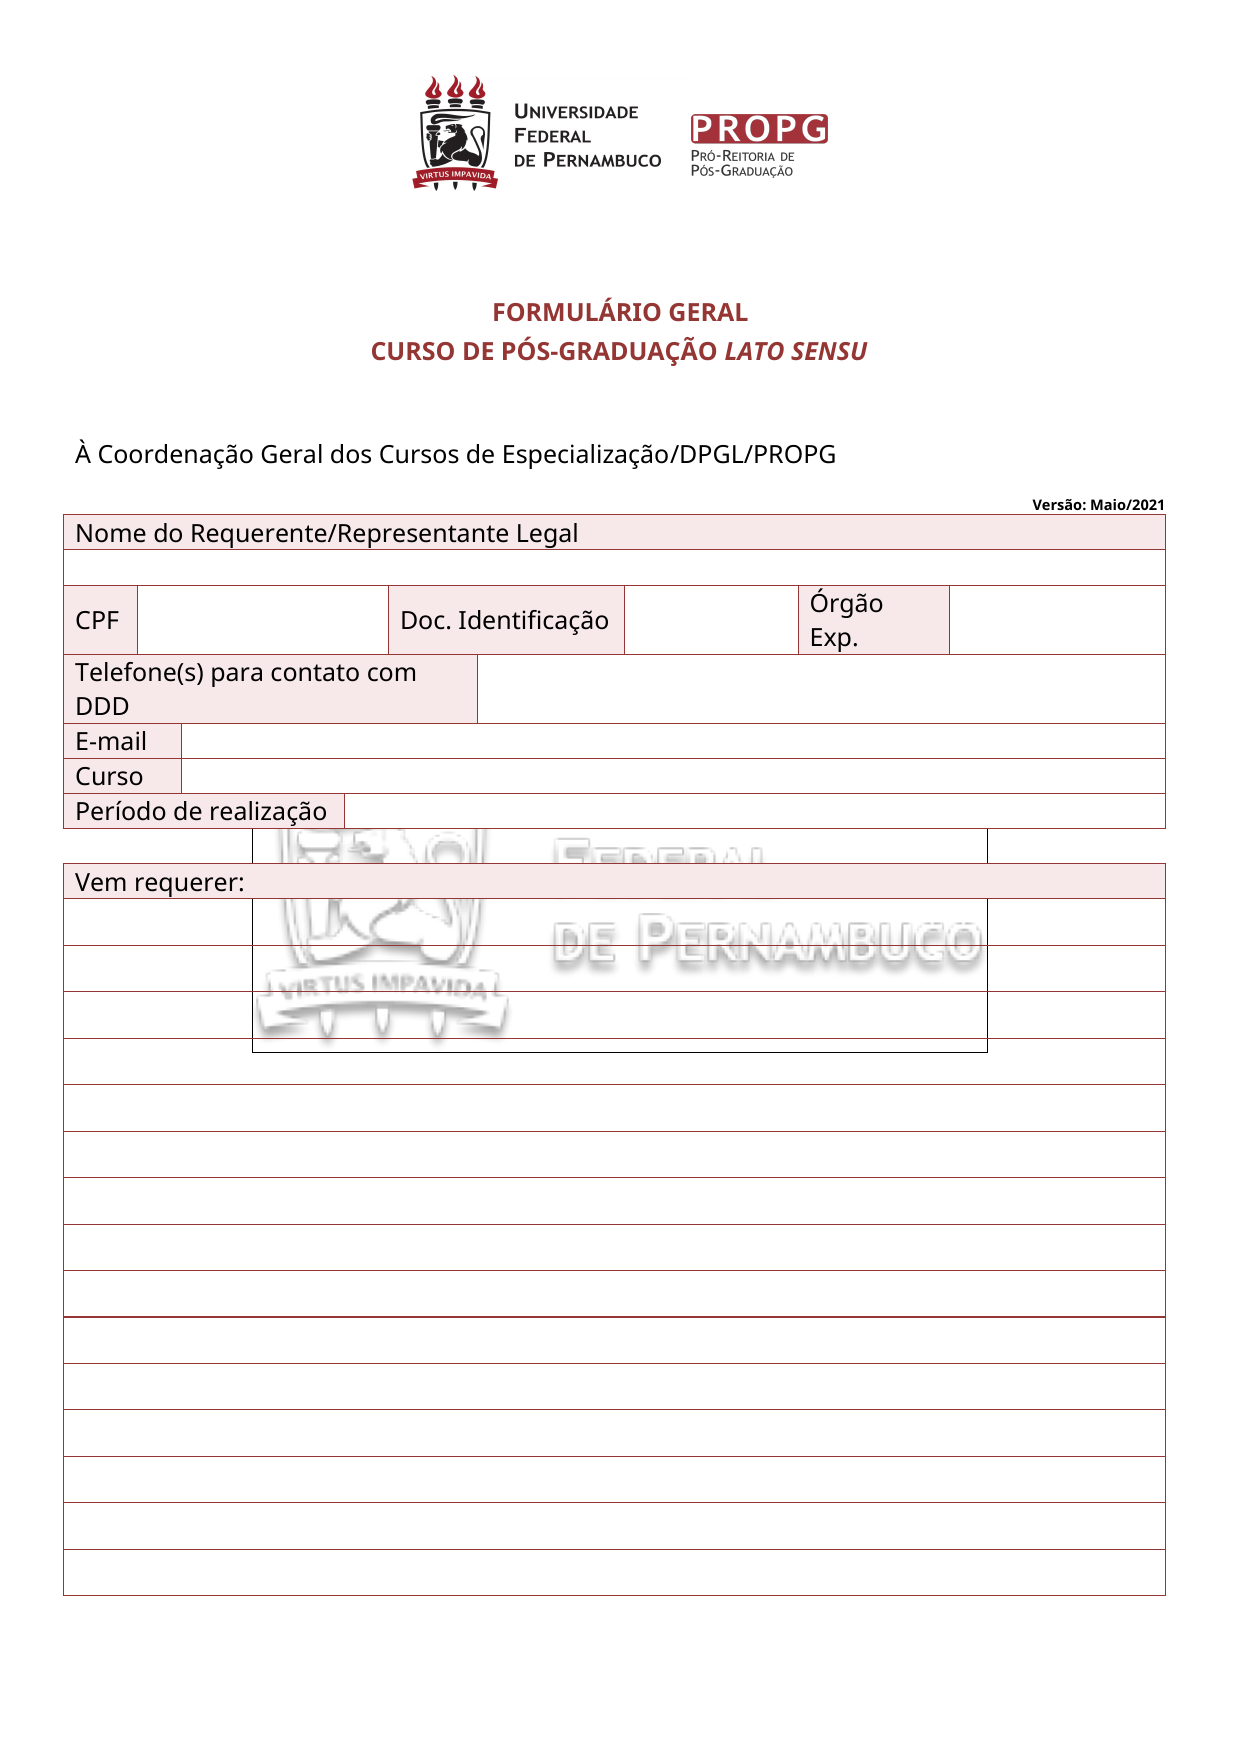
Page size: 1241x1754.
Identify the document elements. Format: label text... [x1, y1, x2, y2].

table_cell Curso [64, 759, 181, 793]
table_cell [64, 1457, 1165, 1502]
table_cell [138, 586, 388, 654]
table_cell Doc. Identificação [389, 586, 624, 654]
table_cell [345, 794, 1165, 828]
table_cell Órgão Exp. [799, 586, 949, 654]
table_cell E-mail [64, 724, 181, 758]
table_cell [64, 1364, 1165, 1409]
table_cell [64, 1503, 1165, 1549]
table_cell [64, 1271, 1165, 1316]
table_cell [64, 946, 1165, 991]
table_cell [64, 1085, 1165, 1131]
table_cell [64, 1132, 1165, 1177]
table_cell [64, 1550, 1165, 1595]
table_cell [64, 899, 1165, 945]
table_header Vem requerer: [64, 864, 1165, 898]
table_cell Telefone(s) para contato com DDD [64, 655, 477, 723]
table_cell [64, 1178, 1165, 1223]
table_cell [64, 1039, 1165, 1084]
table_cell [64, 1318, 1165, 1363]
picture [412, 75, 828, 191]
table_cell [64, 992, 1165, 1038]
table_cell [625, 586, 798, 654]
table_cell [64, 550, 1165, 584]
table_cell [182, 724, 1165, 758]
table_header Nome do Requerente/Representante Legal [64, 515, 1165, 549]
picture [253, 829, 987, 863]
table_cell Período de realização [64, 794, 344, 828]
text À Coordenação Geral dos Cursos de Especialização/DPGL/PROPG [75, 436, 1165, 470]
table_cell [64, 1225, 1165, 1270]
table_cell [182, 759, 1165, 793]
table_cell [950, 586, 1165, 654]
text FORMULÁRIO GERAL [75, 295, 1165, 329]
table_cell CPF [64, 586, 137, 654]
table_cell [478, 655, 1165, 723]
text CURSO DE PÓS-GRADUAÇÃO LATO SENSU [75, 334, 1165, 368]
table_cell [64, 1410, 1165, 1456]
subtitle Versão: Maio/2021 [75, 494, 1165, 514]
